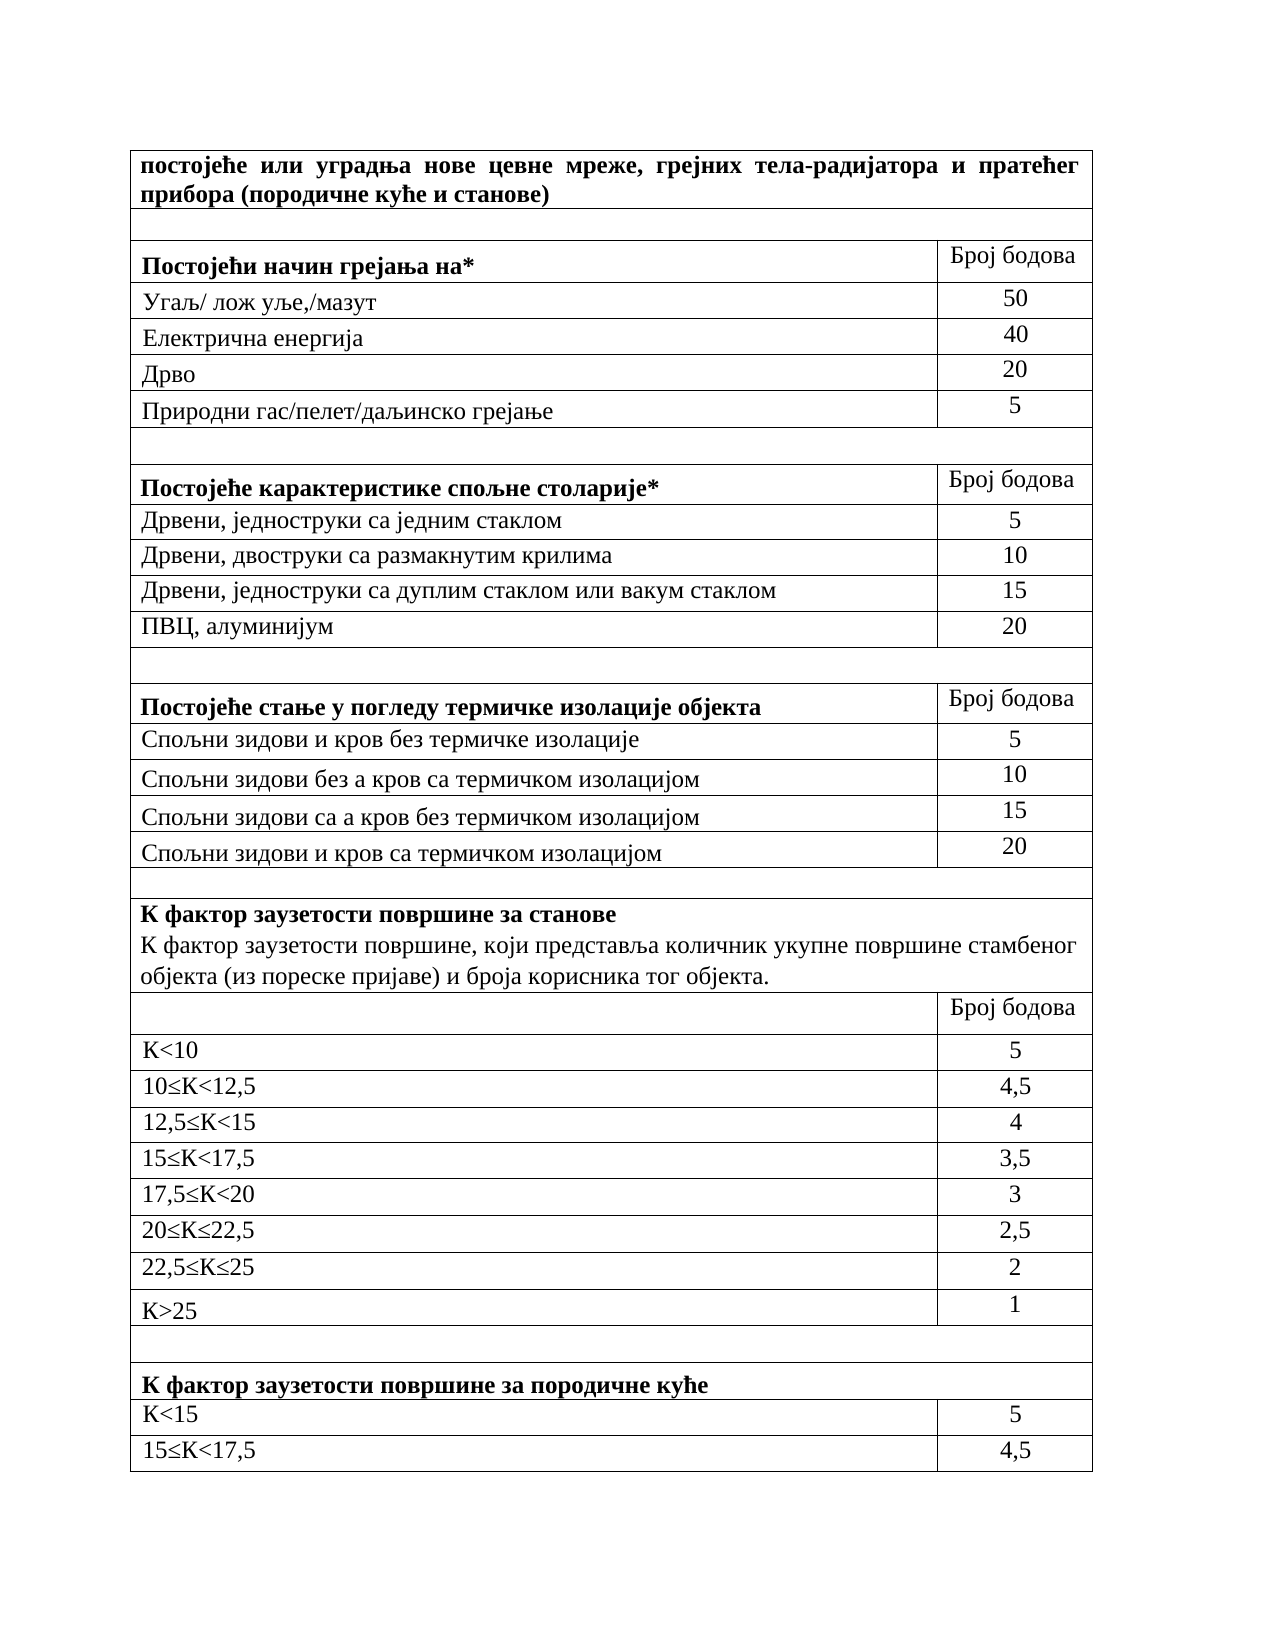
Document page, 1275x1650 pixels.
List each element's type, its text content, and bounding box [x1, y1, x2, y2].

table_cell 15≤К<17,5 [131, 1143, 937, 1178]
table_cell К<10 [131, 1035, 937, 1070]
table_cell 2 [938, 1253, 1092, 1288]
table_cell 5 [938, 724, 1092, 758]
table_cell Број бодова [938, 993, 1092, 1034]
table_cell 5 [938, 505, 1092, 539]
table_cell 5 [938, 1400, 1092, 1435]
table_cell Угаљ/ лож уље,/мазут [131, 283, 937, 318]
table_cell 3,5 [938, 1143, 1092, 1178]
table_cell [131, 428, 1092, 464]
table_cell К>25 [131, 1290, 937, 1325]
table_cell 10≤К<12,5 [131, 1071, 937, 1106]
table_cell 5 [938, 1035, 1092, 1070]
table_cell Дрво [131, 355, 937, 390]
table_cell Дрвени, једноструки са дуплим стаклом или вакум стаклом [131, 576, 937, 611]
table_cell Спољни зидови и кров са термичком изолацијом [131, 832, 937, 867]
table_cell ПВЦ, алуминијум [131, 612, 937, 647]
table_cell [131, 648, 1092, 683]
table_cell 10 [938, 760, 1092, 794]
table_cell 50 [938, 283, 1092, 318]
table_cell Постојећи начин грејања на* [131, 241, 937, 282]
table_cell Спољни зидови и кров без термичке изолације [131, 724, 937, 758]
table_cell Број бодова [938, 465, 1092, 504]
table_cell 20 [938, 355, 1092, 390]
table_cell 20 [938, 612, 1092, 647]
table_cell 4 [938, 1108, 1092, 1142]
table_cell Спољни зидови са а кров без термичком изолацијом [131, 796, 937, 831]
table_cell Природни гас/пелет/даљинско грејање [131, 391, 937, 427]
table_cell [131, 993, 937, 1034]
table_cell 22,5≤К≤25 [131, 1253, 937, 1288]
table_cell 3 [938, 1179, 1092, 1215]
table_cell Број бодова [938, 241, 1092, 282]
table_cell 2,5 [938, 1216, 1092, 1252]
table_cell Електрична енергија [131, 319, 937, 354]
table_cell К фактор заузетости површине за породичне куће [131, 1363, 1092, 1399]
table_cell 4,5 [938, 1436, 1092, 1471]
table_cell 40 [938, 319, 1092, 354]
table_cell 4,5 [938, 1071, 1092, 1106]
table_cell Дрвени, двоструки са размакнутим крилима [131, 540, 937, 574]
table_cell 17,5≤К<20 [131, 1179, 937, 1215]
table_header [131, 151, 1092, 208]
table_cell 5 [938, 391, 1092, 427]
table_cell [131, 1326, 1092, 1362]
table_cell К фактор заузетости површине за станове К фактор заузетости површине, који представља количник укупне површине стамбеног објекта (из пореске пријаве) и броја корисника тог објекта. [131, 899, 1092, 992]
table_cell Дрвени, једноструки са једним стаклом [131, 505, 937, 539]
table_cell 10 [938, 540, 1092, 574]
table_cell Спољни зидови без а кров са термичком изолацијом [131, 760, 937, 794]
table_cell 15≤К<17,5 [131, 1436, 937, 1471]
table_cell 20≤К≤22,5 [131, 1216, 937, 1252]
table_cell К<15 [131, 1400, 937, 1435]
table_cell Постојеће стање у погледу термичке изолације објекта [131, 684, 937, 723]
table_cell 1 [938, 1290, 1092, 1325]
table_cell 20 [938, 832, 1092, 867]
table_cell [131, 209, 1092, 239]
table_cell Постојеће карактеристике спољне столарије* [131, 465, 937, 504]
table_cell 15 [938, 576, 1092, 611]
table_cell [131, 868, 1092, 898]
table_cell 15 [938, 796, 1092, 831]
table_cell Број бодова [938, 684, 1092, 723]
table_cell 12,5≤К<15 [131, 1108, 937, 1142]
